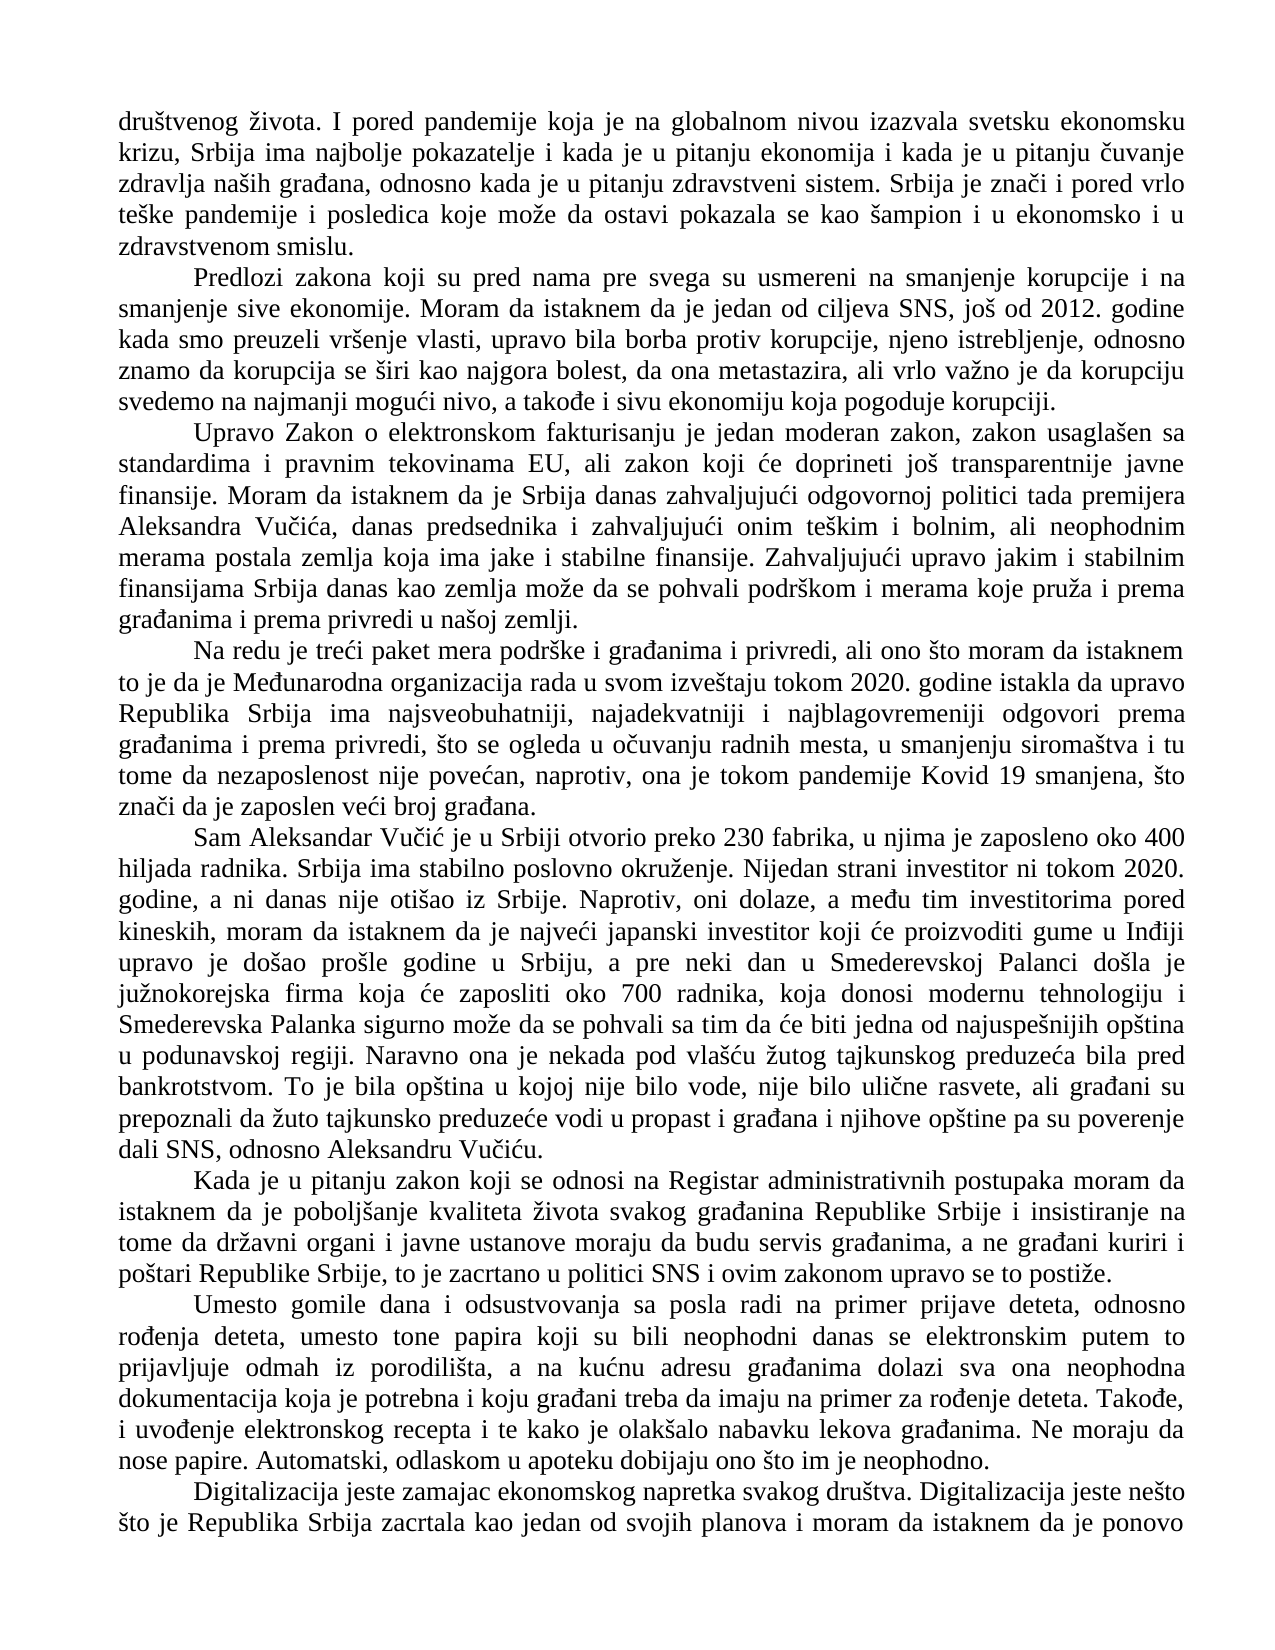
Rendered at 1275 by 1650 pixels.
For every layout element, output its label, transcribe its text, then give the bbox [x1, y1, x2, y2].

text Upravo Zakon o elektronskom fakturisanju je jedan moderan zakon, zakon usaglašen sa standardima i pravnim tekovinama EU, ali zakon koji će doprineti još transparentnije javne finansije. Moram da istaknem da je Srbija danas zahvaljujući odgovornoj politici tada premijera Aleksandra Vučića, danas predsednika i zahvaljujući onim teškim i bolnim, ali neophodnim merama postala zemlja koja ima jake i stabilne finansije. Zahvaljujući upravo jakim i stabilnim finansijama Srbija danas kao zemlja može da se pohvali podrškom i merama koje pruža i prema građanima i prema privredi u našoj zemlji. [118, 416, 1186, 634]
text Kada je u pitanju zakon koji se odnosi na Registar administrativnih postupaka moram da istaknem da je poboljšanje kvaliteta života svakog građanina Republike Srbije i insistiranje na tome da državni organi i javne ustanove moraju da budu servis građanima, a ne građani kuriri i poštari Republike Srbije, to je zacrtano u politici SNS i ovim zakonom upravo se to postiže. [118, 1164, 1186, 1288]
text Umesto gomile dana i odsustvovanja sa posla radi na primer prijave deteta, odnosno rođenja deteta, umesto tone papira koji su bili neophodni danas se elektronskim putem to prijavljuje odmah iz porodilišta, a na kućnu adresu građanima dolazi sva ona neophodna dokumentacija koja je potrebna i koju građani treba da imaju na primer za rođenje deteta. Takođe, i uvođenje elektronskog recepta i te kako je olakšalo nabavku lekova građanima. Ne moraju da nose papire. Automatski, odlaskom u apoteku dobijaju ono što im je neophodno. [118, 1288, 1186, 1475]
text Sam Aleksandar Vučić je u Srbiji otvorio preko 230 fabrika, u njima je zaposleno oko 400 hiljada radnika. Srbija ima stabilno poslovno okruženje. Nijedan strani investitor ni tokom 2020. godine, a ni danas nije otišao iz Srbije. Naprotiv, oni dolaze, a među tim investitorima pored kineskih, moram da istaknem da je najveći japanski investitor koji će proizvoditi gume u Inđiji upravo je došao prošle godine u Srbiju, a pre neki dan u Smederevskoj Palanci došla je južnokorejska firma koja će zaposliti oko 700 radnika, koja donosi modernu tehnologiju i Smederevska Palanka sigurno može da se pohvali sa tim da će biti jedna od najuspešnijih opština u podunavskoj regiji. Naravno ona je nekada pod vlašću žutog tajkunskog preduzeća bila pred bankrotstvom. To je bila opština u kojoj nije bilo vode, nije bilo ulične rasvete, ali građani su prepoznali da žuto tajkunsko preduzeće vodi u propast i građana i njihove opštine pa su poverenje dali SNS, odnosno Aleksandru Vučiću. [118, 821, 1186, 1164]
text Na redu je treći paket mera podrške i građanima i privredi, ali ono što moram da istaknem to je da je Međunarodna organizacija rada u svom izveštaju tokom 2020. godine istakla da upravo Republika Srbija ima najsveobuhatniji, najadekvatniji i najblagovremeniji odgovori prema građanima i prema privredi, što se ogleda u očuvanju radnih mesta, u smanjenju siromaštva i tu tome da nezaposlenost nije povećan, naprotiv, ona je tokom pandemije Kovid 19 smanjena, što znači da je zaposlen veći broj građana. [118, 634, 1186, 821]
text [118, 1475, 1186, 1538]
text Predlozi zakona koji su pred nama pre svega su usmereni na smanjenje korupcije i na smanjenje sive ekonomije. Moram da istaknem da je jedan od ciljeva SNS, još od 2012. godine kada smo preuzeli vršenje vlasti, upravo bila borba protiv korupcije, njeno istrebljenje, odnosno znamo da korupcija se širi kao najgora bolest, da ona metastazira, ali vrlo važno je da korupciju svedemo na najmanji mogući nivo, a takođe i sivu ekonomiju koja pogoduje korupciji. [118, 261, 1186, 416]
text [118, 105, 1186, 261]
